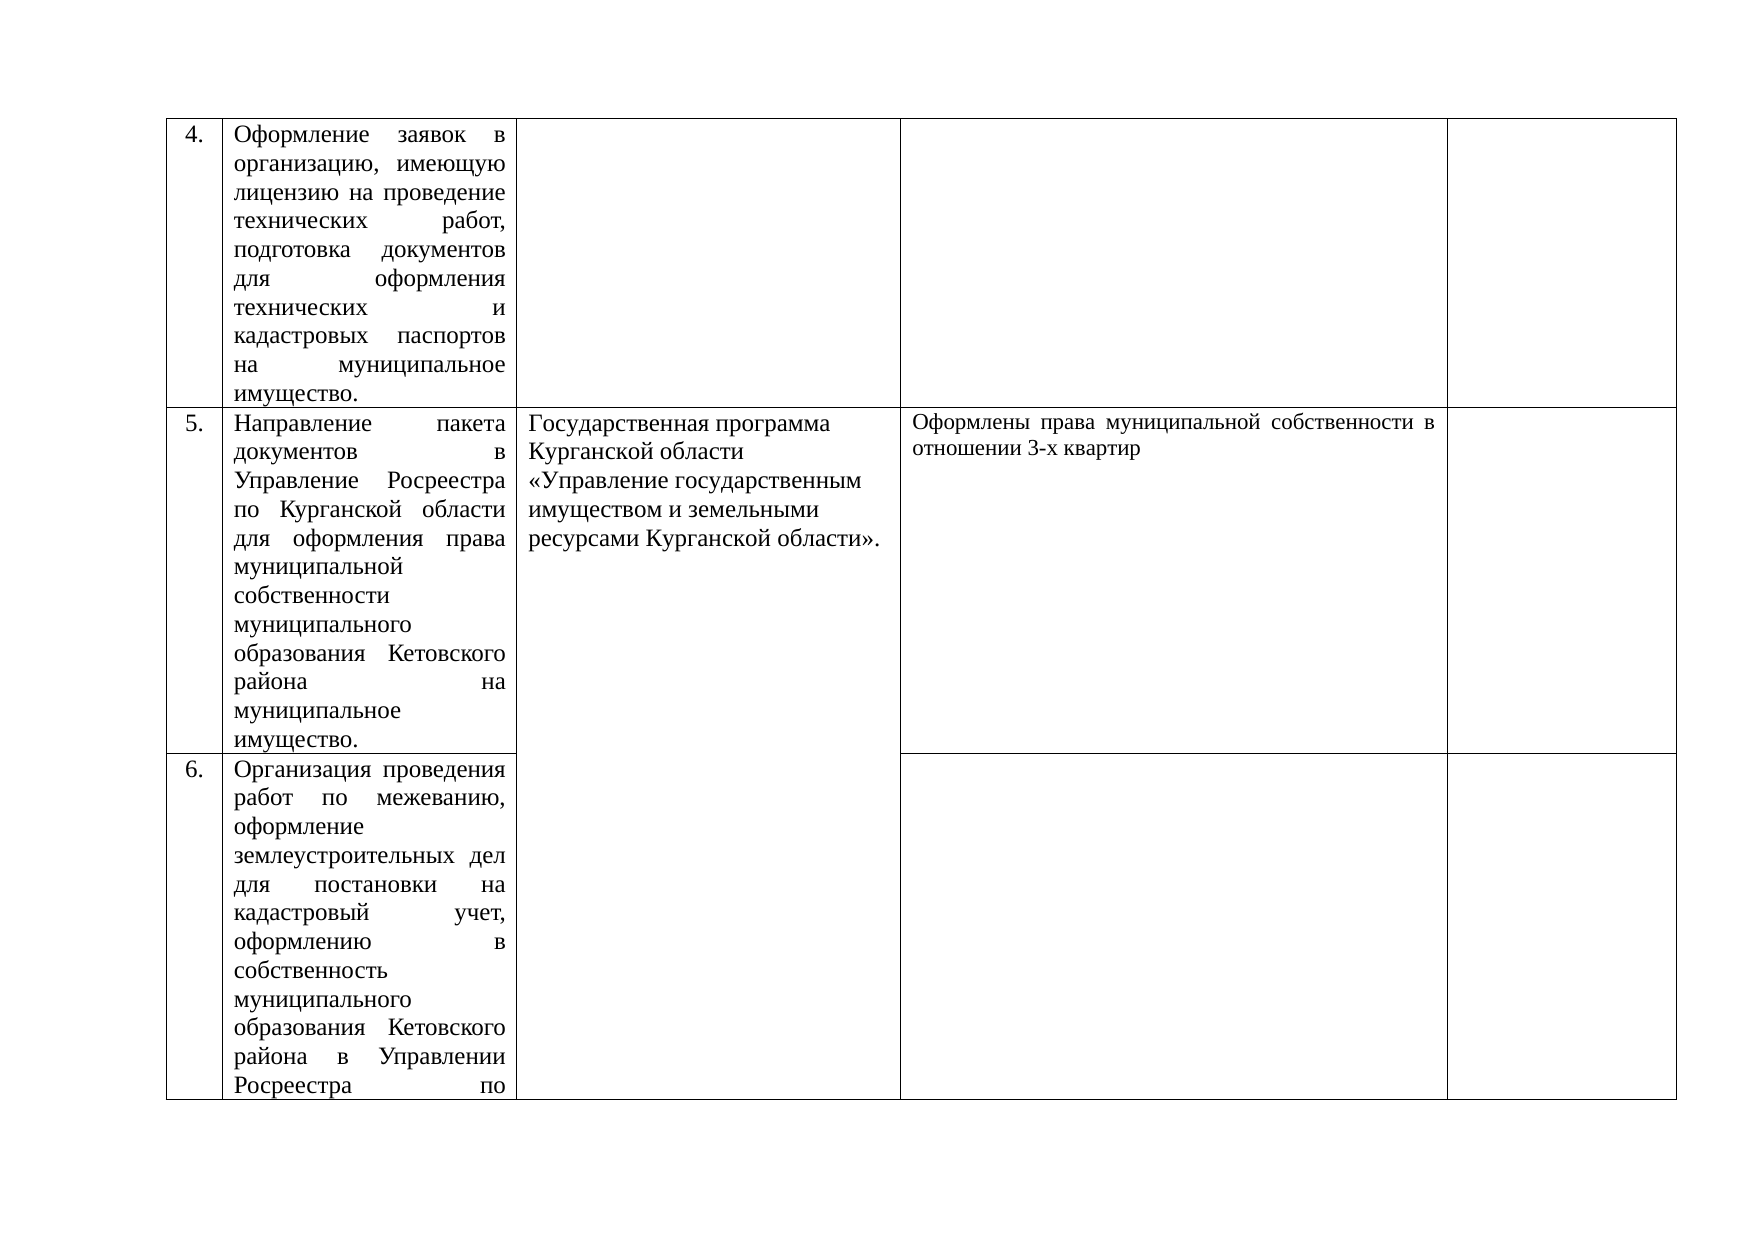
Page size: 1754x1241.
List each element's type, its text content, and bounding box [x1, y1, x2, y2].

table_cell [1448, 754, 1676, 1099]
table_cell 4. [167, 119, 222, 407]
table_cell [1448, 119, 1676, 407]
table_cell 6. [167, 754, 222, 1099]
table_cell Оформлены права муниципальной собственности в отношении 3-х квартир [901, 408, 1447, 753]
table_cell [901, 119, 1447, 407]
table_cell 5. [167, 408, 222, 753]
table_cell [1448, 408, 1676, 753]
table_cell Направление пакета документов в Управление Росреестра по Курганской области для оформления права муниципальной собственности муниципального образования Кетовского района на муниципальное имущество. [223, 408, 516, 753]
table_cell Оформление заявок в организацию, имеющую лицензию на проведение технических работ, подготовка документов для оформления технических и кадастровых паспортов на муниципальное имущество. [223, 119, 516, 407]
table_cell Государственная программа Курганской области «Управление государственным имуществом и земельными ресурсами Курганской области». [517, 408, 900, 1099]
table_cell [901, 754, 1447, 1099]
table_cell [223, 754, 516, 1099]
